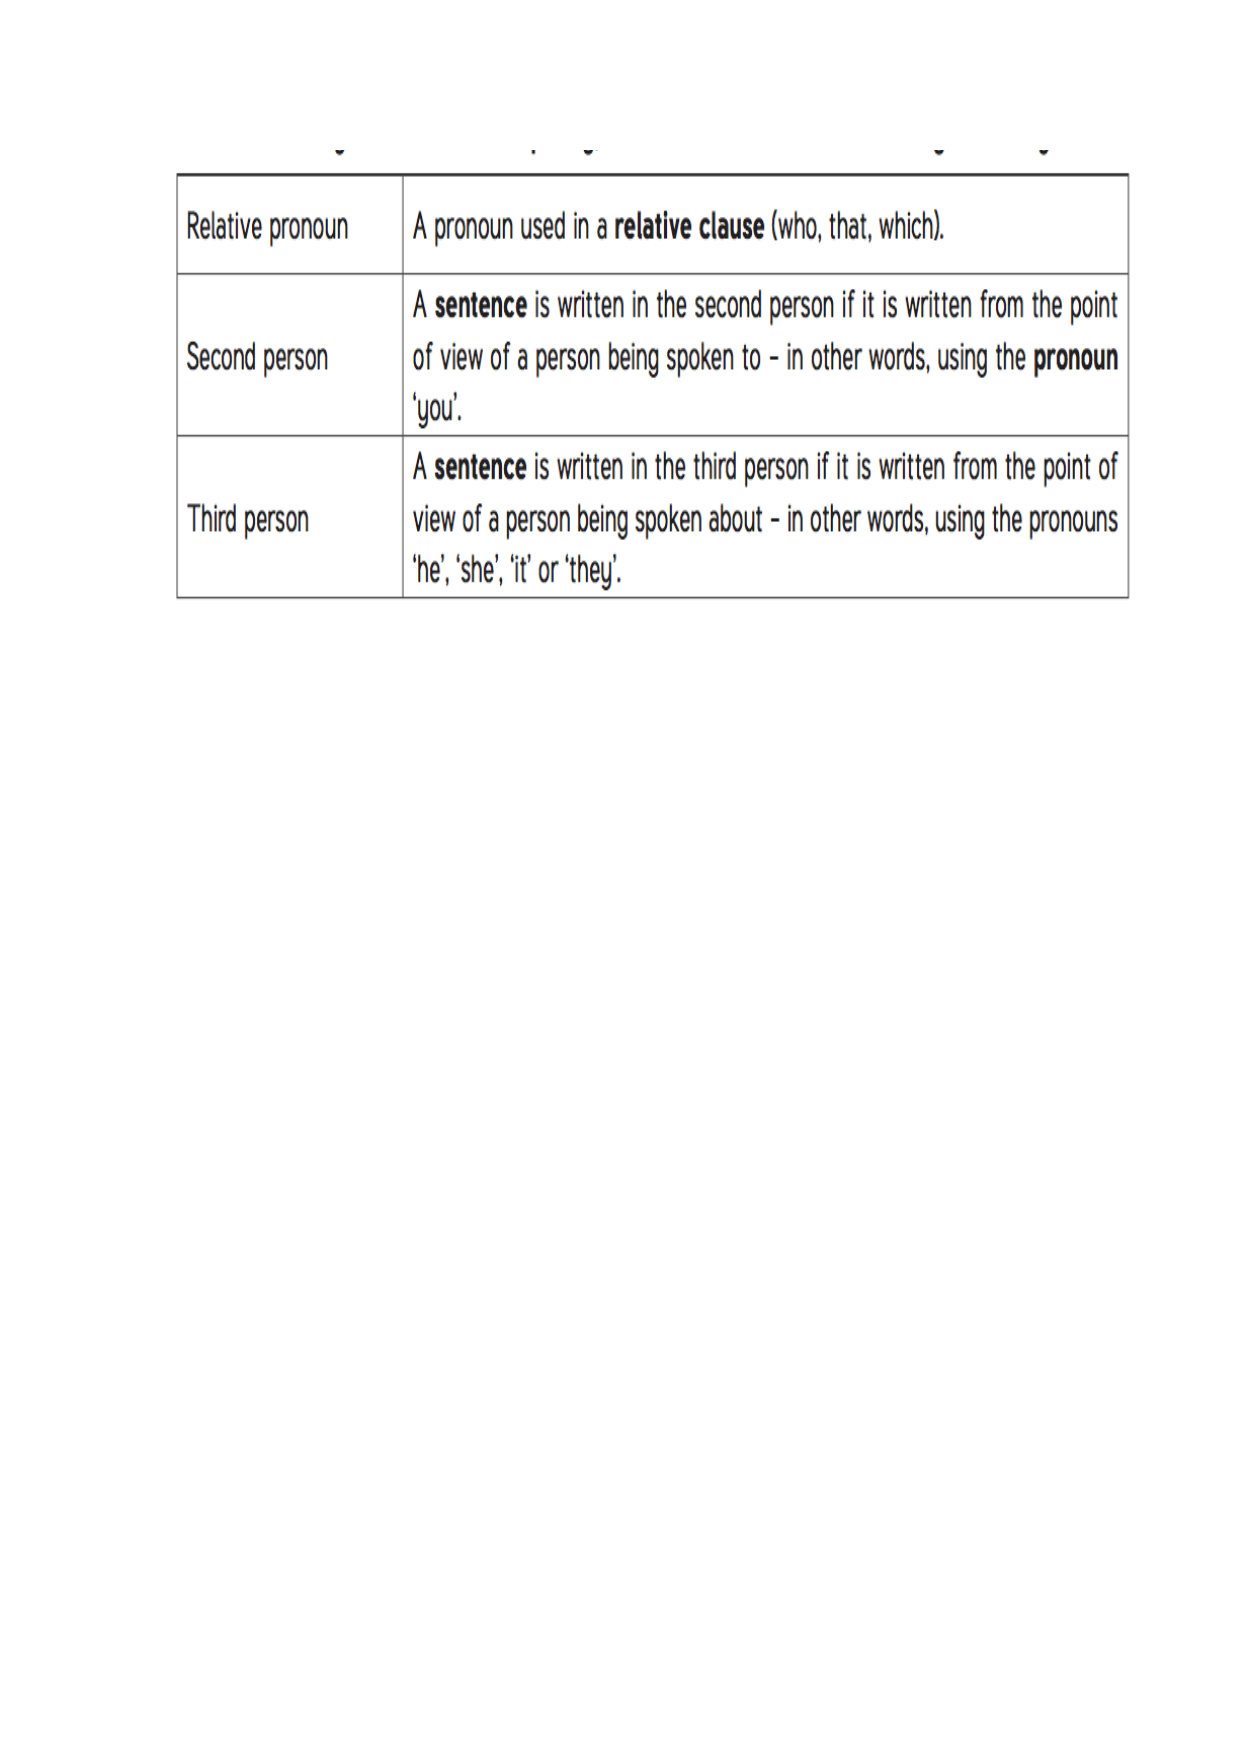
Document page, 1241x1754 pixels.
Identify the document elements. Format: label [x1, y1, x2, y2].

picture [168, 150, 1163, 638]
